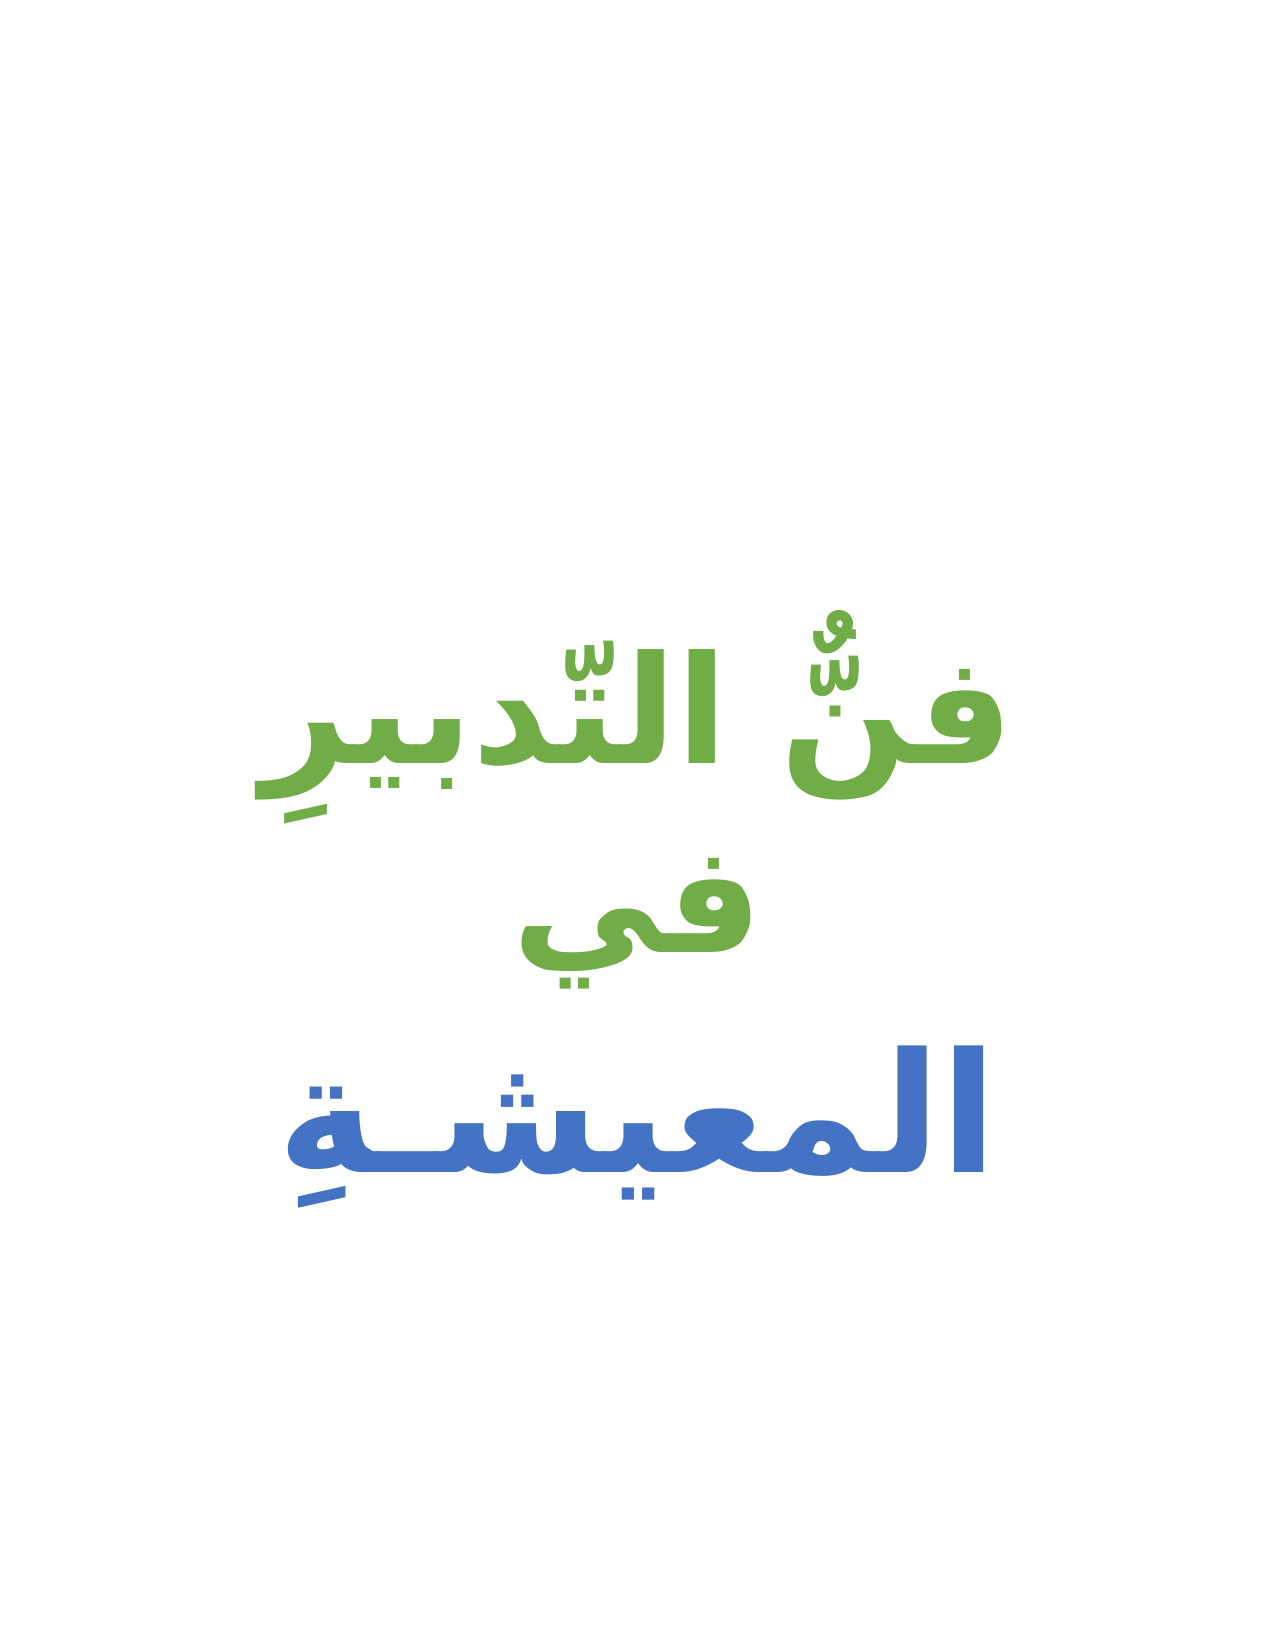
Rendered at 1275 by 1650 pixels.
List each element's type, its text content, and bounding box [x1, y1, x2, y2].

text فنٌّ التّدبيرِ في [187, 624, 1087, 987]
text المعيشـةِ [187, 1018, 1087, 1212]
